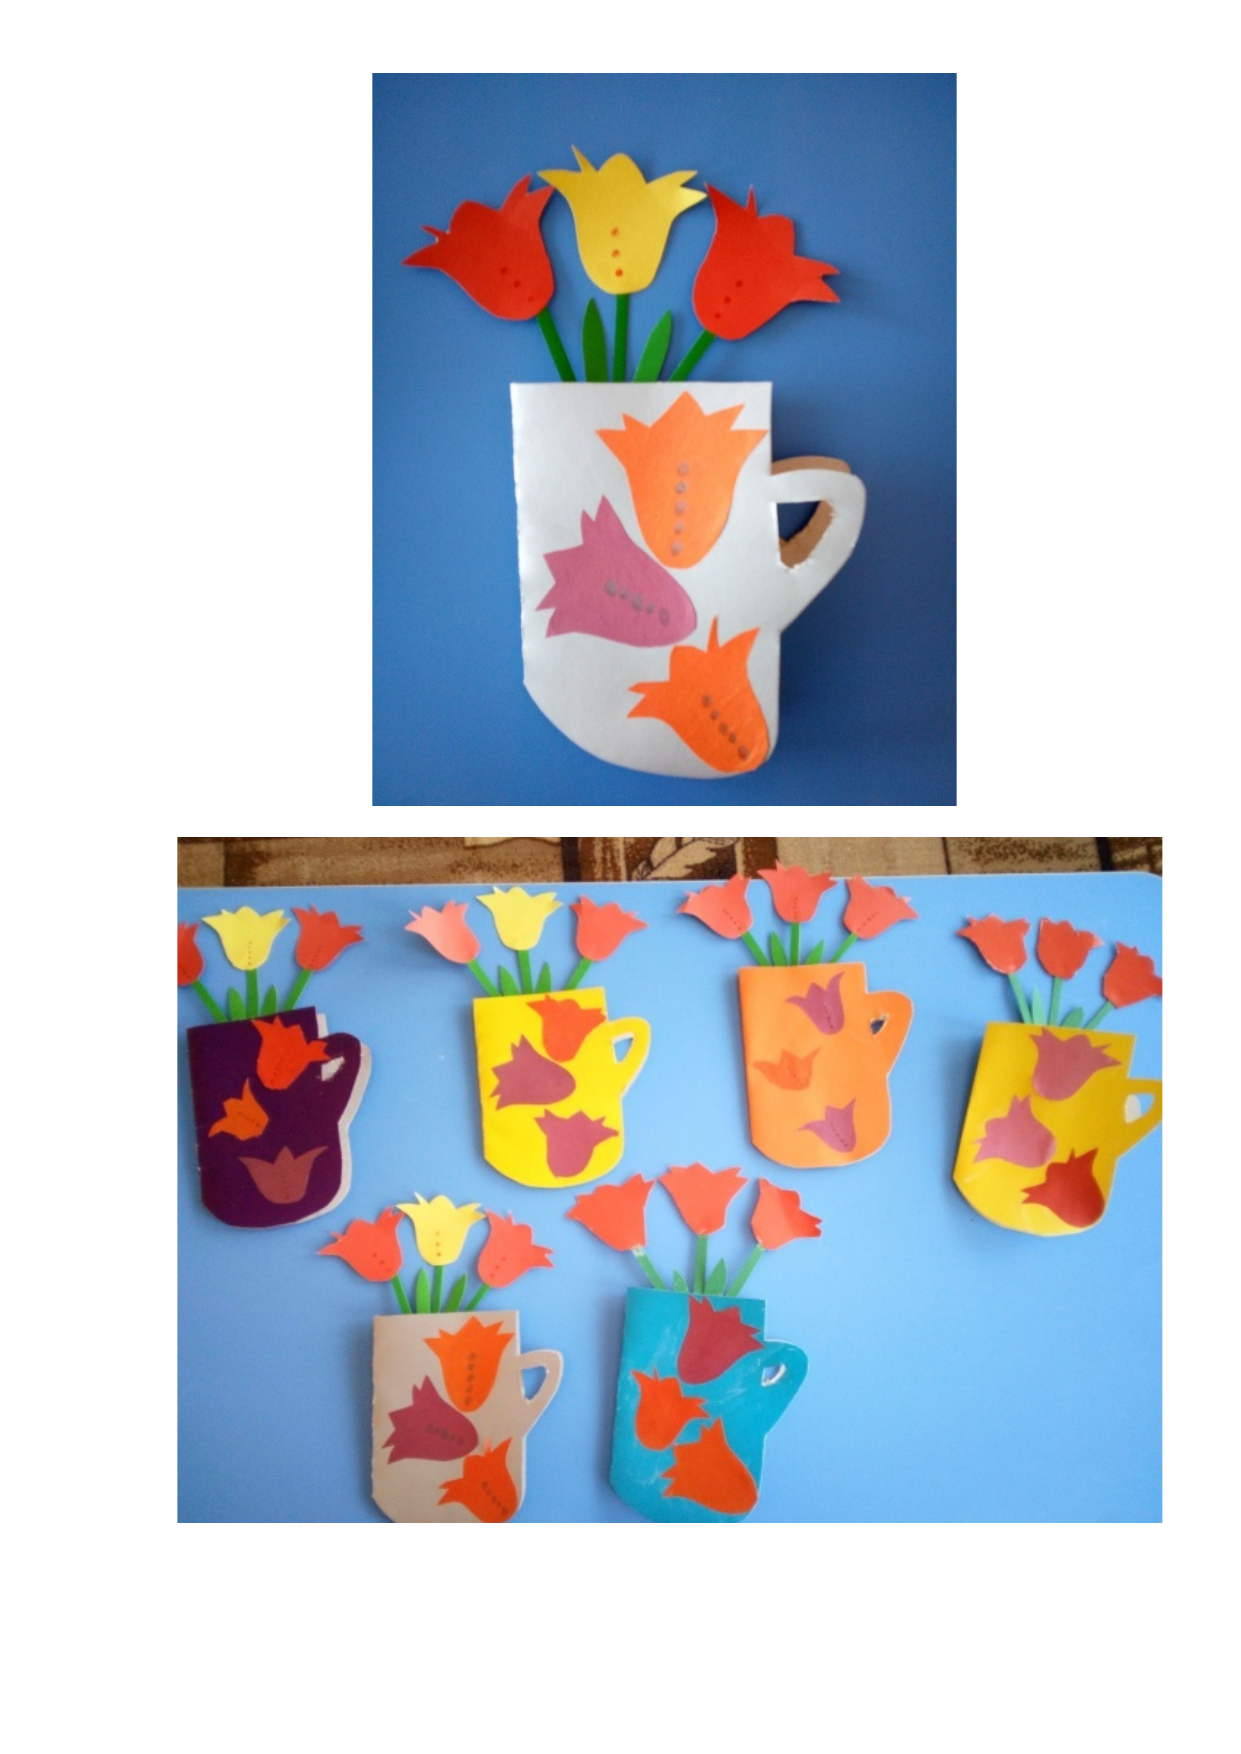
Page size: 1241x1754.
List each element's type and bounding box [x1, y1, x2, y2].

picture [177, 837, 1163, 1523]
picture [372, 73, 957, 806]
